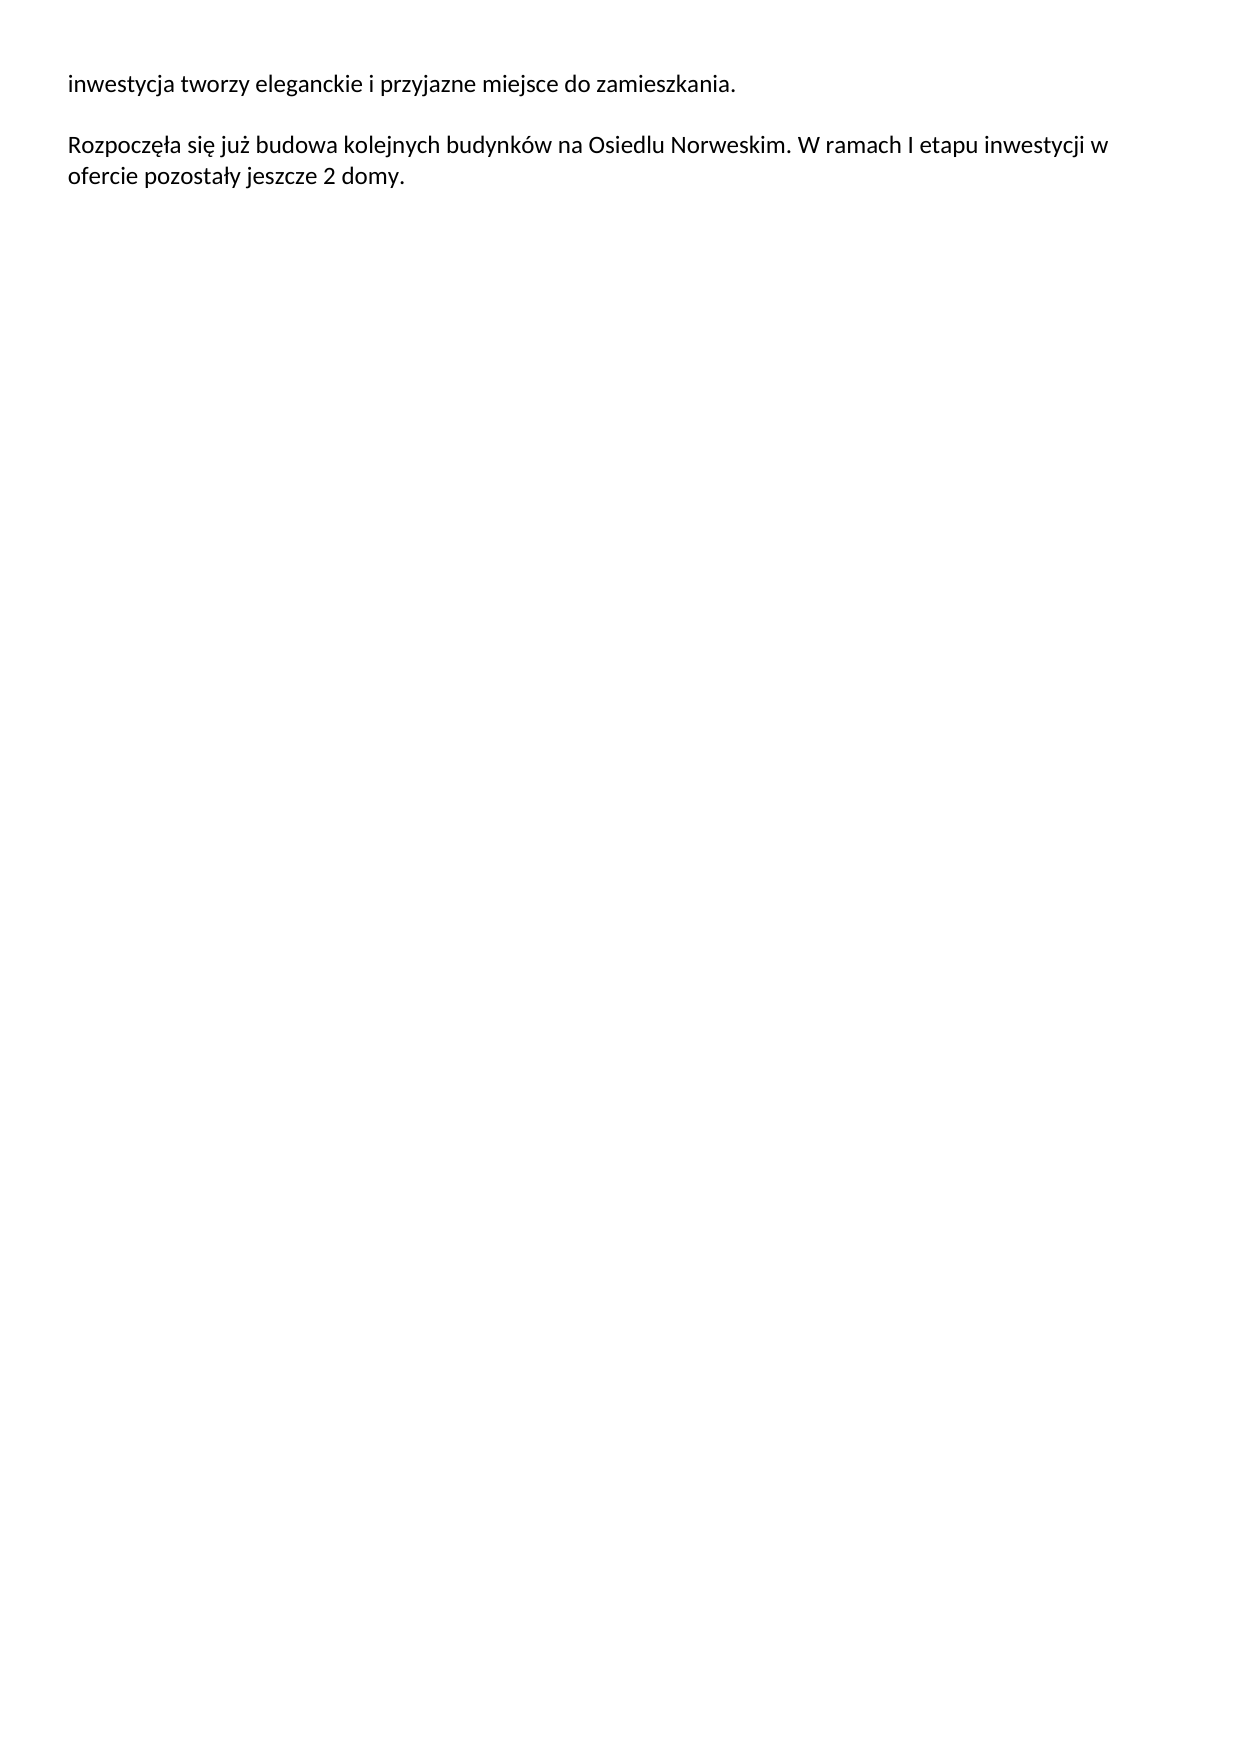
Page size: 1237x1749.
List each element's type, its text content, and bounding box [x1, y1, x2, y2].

text Rozpoczęła się już budowa kolejnych budynków na Osiedlu Norweskim. W ramach I etapu inwestycji w ofercie pozostały jeszcze 2 domy. [68, 129, 1169, 191]
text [68, 68, 1169, 98]
